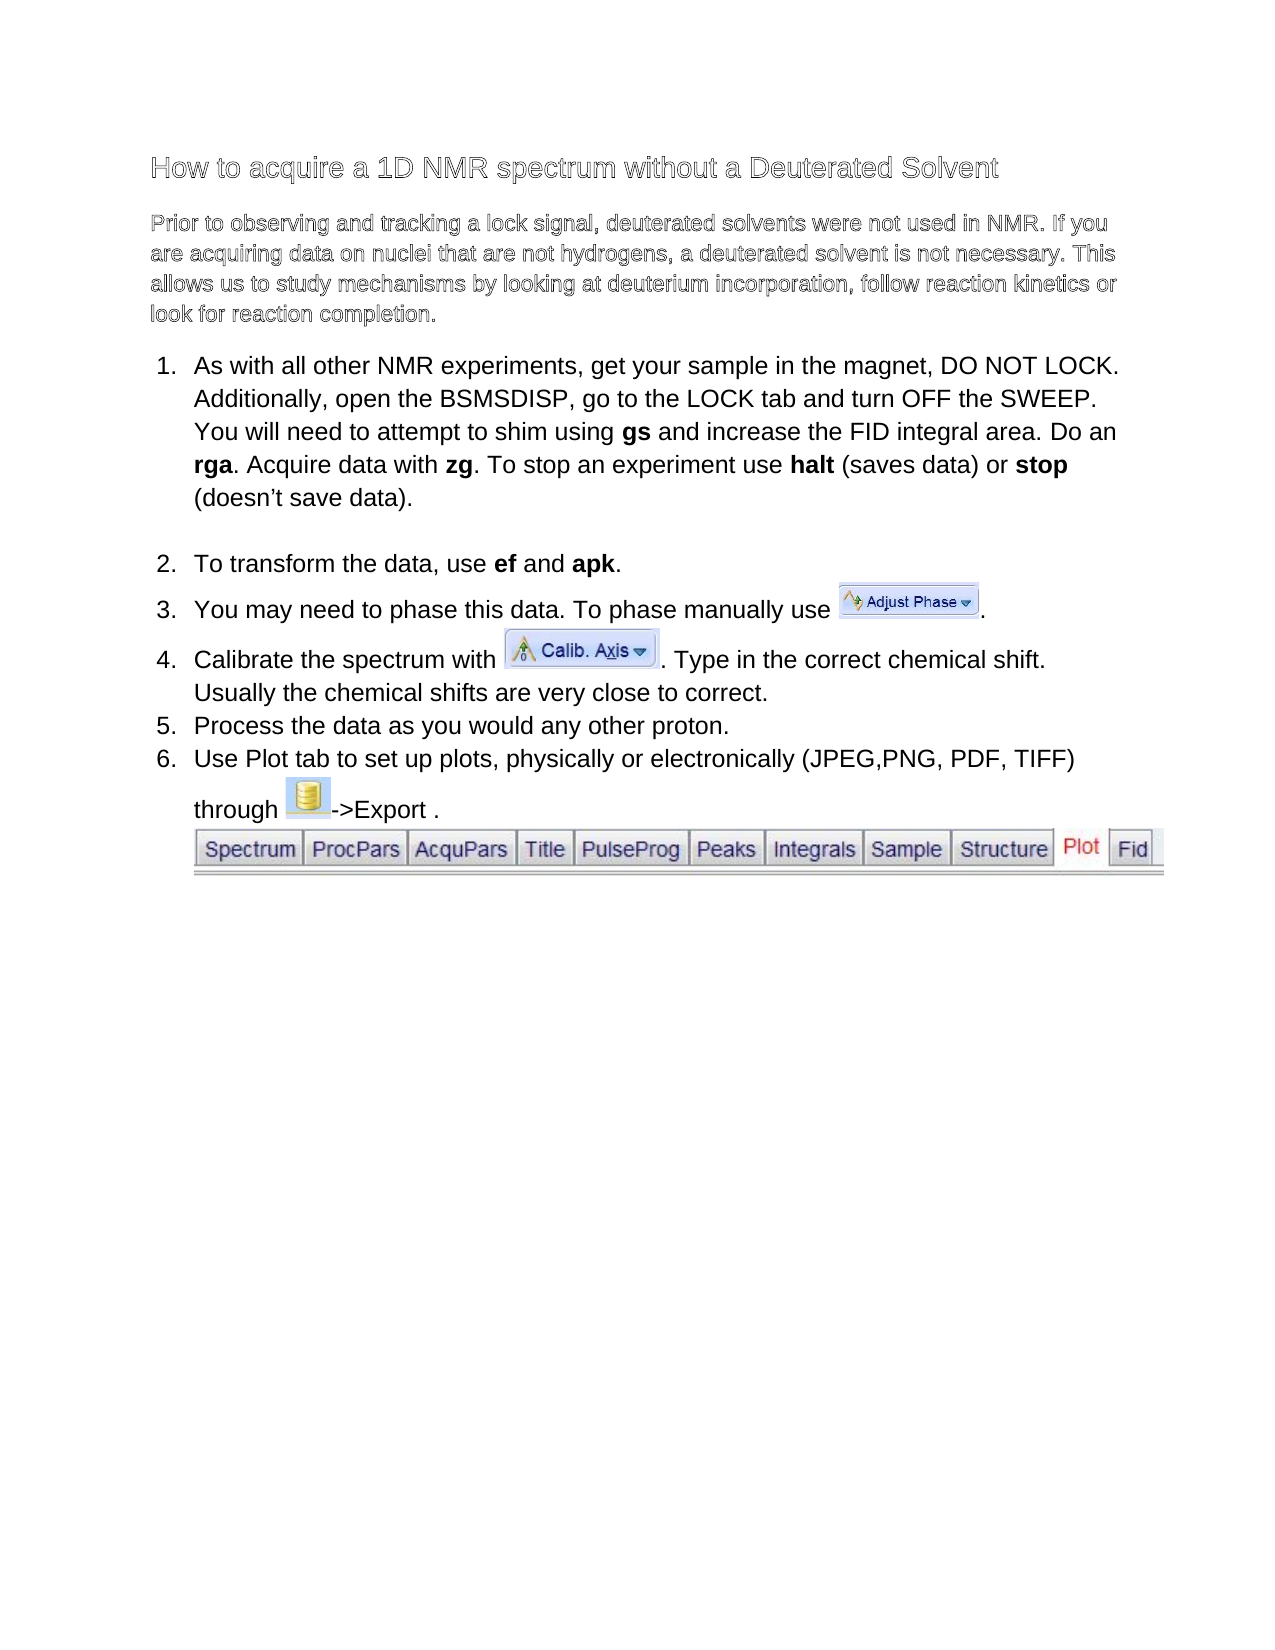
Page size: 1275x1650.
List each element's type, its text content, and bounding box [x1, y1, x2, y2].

list Calibrate the spectrum with . Type in the correct chemical shift. Usually the chemical shifts are very close to correct. [156, 628, 1125, 707]
text Prior to observing and tracking a lock signal, deuterated solvents were not used in NMR. If you are acquiring data on nuclei that are not hydrogens, a deuterated solvent is not necessary. This allows us to study mechanisms by looking at deuterium incorporation, follow reaction kinetics or look for reaction completion. [150, 209, 1125, 326]
picture [285, 777, 331, 819]
picture [503, 628, 660, 669]
text How to acquire a 1D NMR spectrum without a Deuterated Solvent [150, 150, 1125, 183]
list As with all other NMR experiments, get your sample in the magnet, DO NOT LOCK. Additionally, open the BSMSDISP, go to the LOCK tab and turn OFF the SWEEP. You will need to attempt to shim using gs and increase the FID integral area. Do an rga. Acquire data with zg. To stop an experiment use halt (saves data) or stop (doesn’t save data). [156, 351, 1125, 512]
list To transform the data, use ef and apk. [156, 549, 1125, 578]
picture [193, 828, 1164, 877]
picture [838, 582, 980, 619]
list You may need to phase this data. To phase manually use . [156, 582, 1125, 624]
list Process the data as you would any other proton. [156, 711, 1125, 740]
